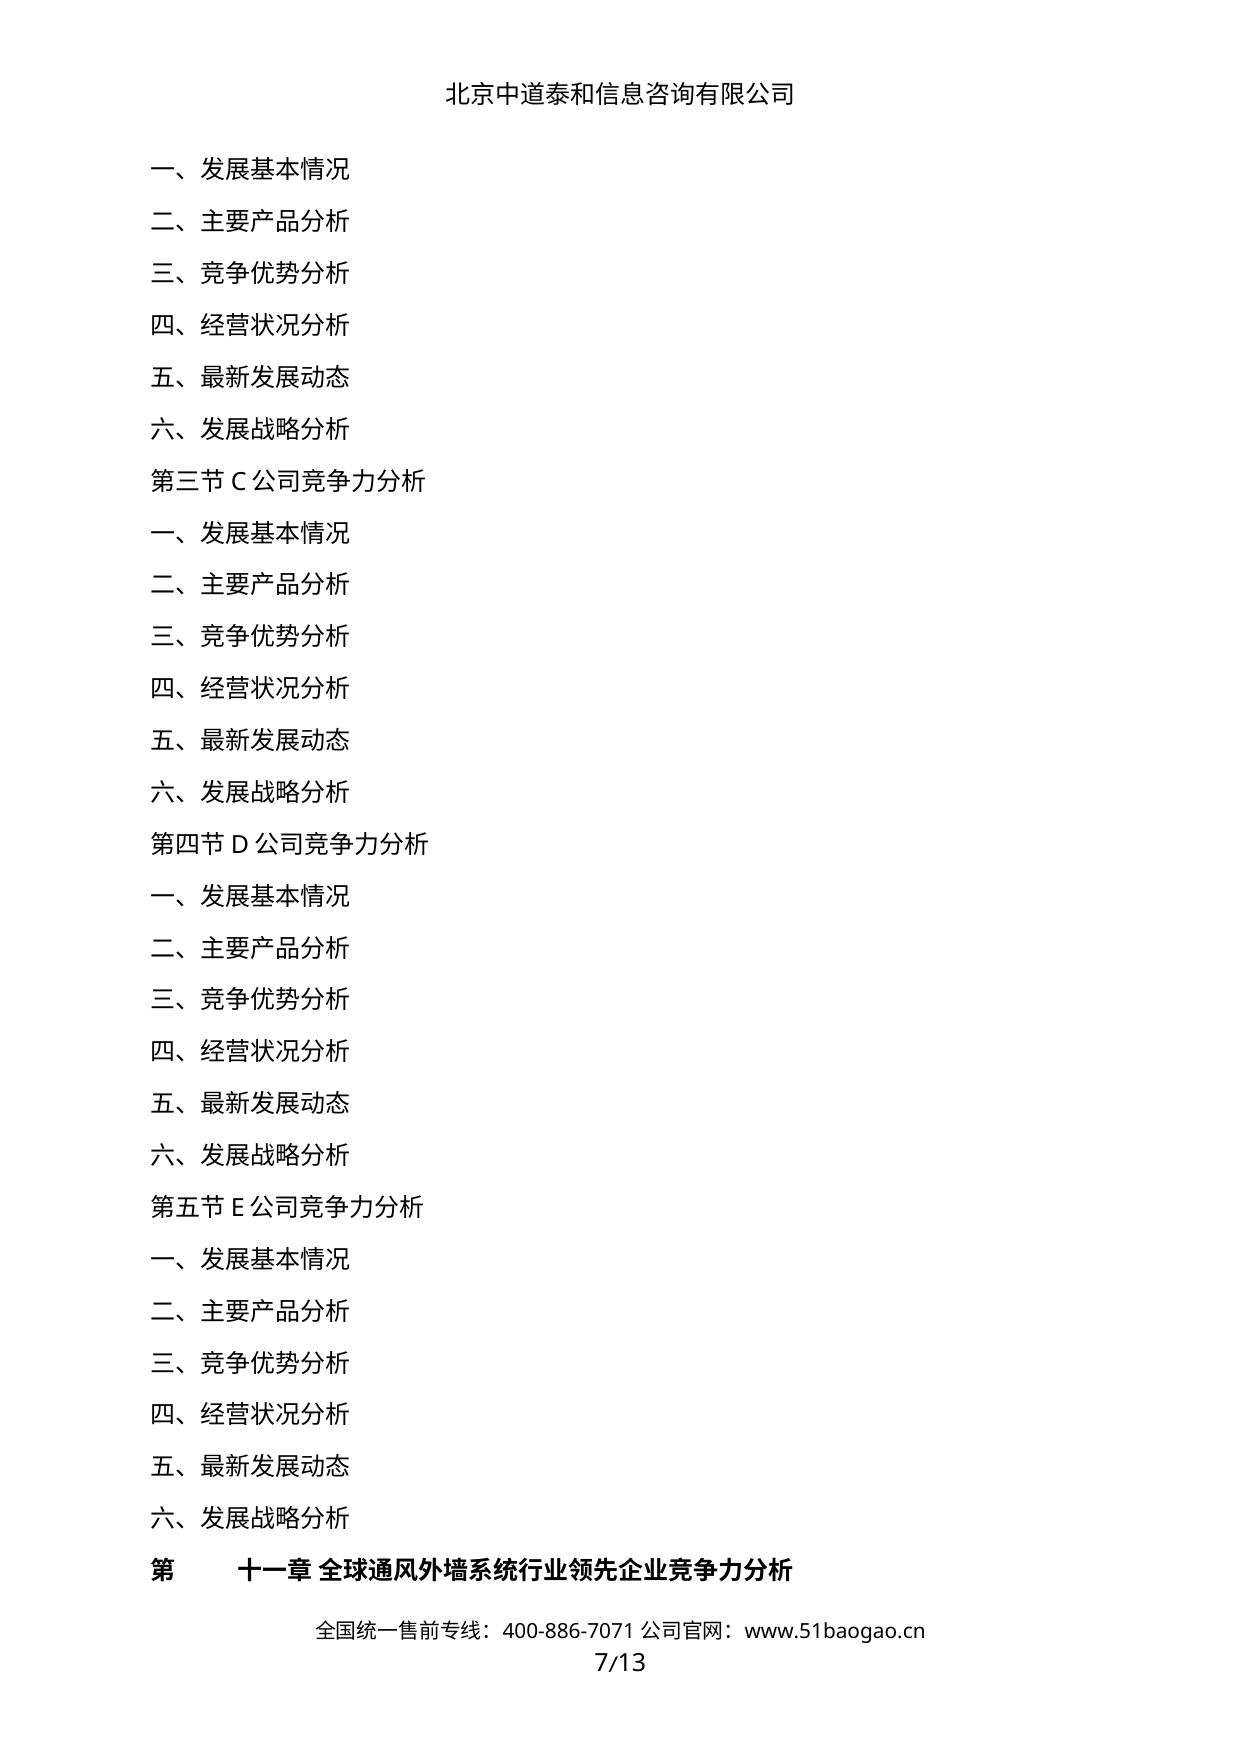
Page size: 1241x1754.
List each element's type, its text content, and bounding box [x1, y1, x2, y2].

text 三、竞争优势分析 [150, 617, 1090, 653]
text 六、发展战略分析 [150, 409, 1090, 446]
text 五、最新发展动态 [150, 1084, 1090, 1120]
text 二、主要产品分析 [150, 565, 1090, 601]
text 五、最新发展动态 [150, 1447, 1090, 1483]
text 四、经营状况分析 [150, 306, 1090, 342]
text 四、经营状况分析 [150, 1395, 1090, 1431]
text 四、经营状况分析 [150, 669, 1090, 705]
text 一、发展基本情况 [150, 1239, 1090, 1276]
text 第三节 C公司竞争力分析 [150, 461, 1090, 497]
text 六、发展战略分析 [150, 1499, 1090, 1535]
text 三、竞争优势分析 [150, 254, 1090, 290]
text 二、主要产品分析 [150, 1291, 1090, 1327]
text 一、发展基本情况 [150, 150, 1090, 186]
text 六、发展战略分析 [150, 772, 1090, 809]
text 第 十一章 全球通风外墙系统行业领先企业竞争力分析 [150, 1551, 1090, 1587]
text 五、最新发展动态 [150, 721, 1090, 757]
text 二、主要产品分析 [150, 928, 1090, 964]
text 第五节 E公司竞争力分析 [150, 1187, 1090, 1224]
text 五、最新发展动态 [150, 357, 1090, 394]
text 一、发展基本情况 [150, 513, 1090, 549]
text 三、竞争优势分析 [150, 1343, 1090, 1379]
text 四、经营状况分析 [150, 1032, 1090, 1068]
text 六、发展战略分析 [150, 1136, 1090, 1172]
text 三、竞争优势分析 [150, 980, 1090, 1016]
text 一、发展基本情况 [150, 876, 1090, 912]
text 二、主要产品分析 [150, 202, 1090, 238]
text 第四节 D公司竞争力分析 [150, 824, 1090, 861]
